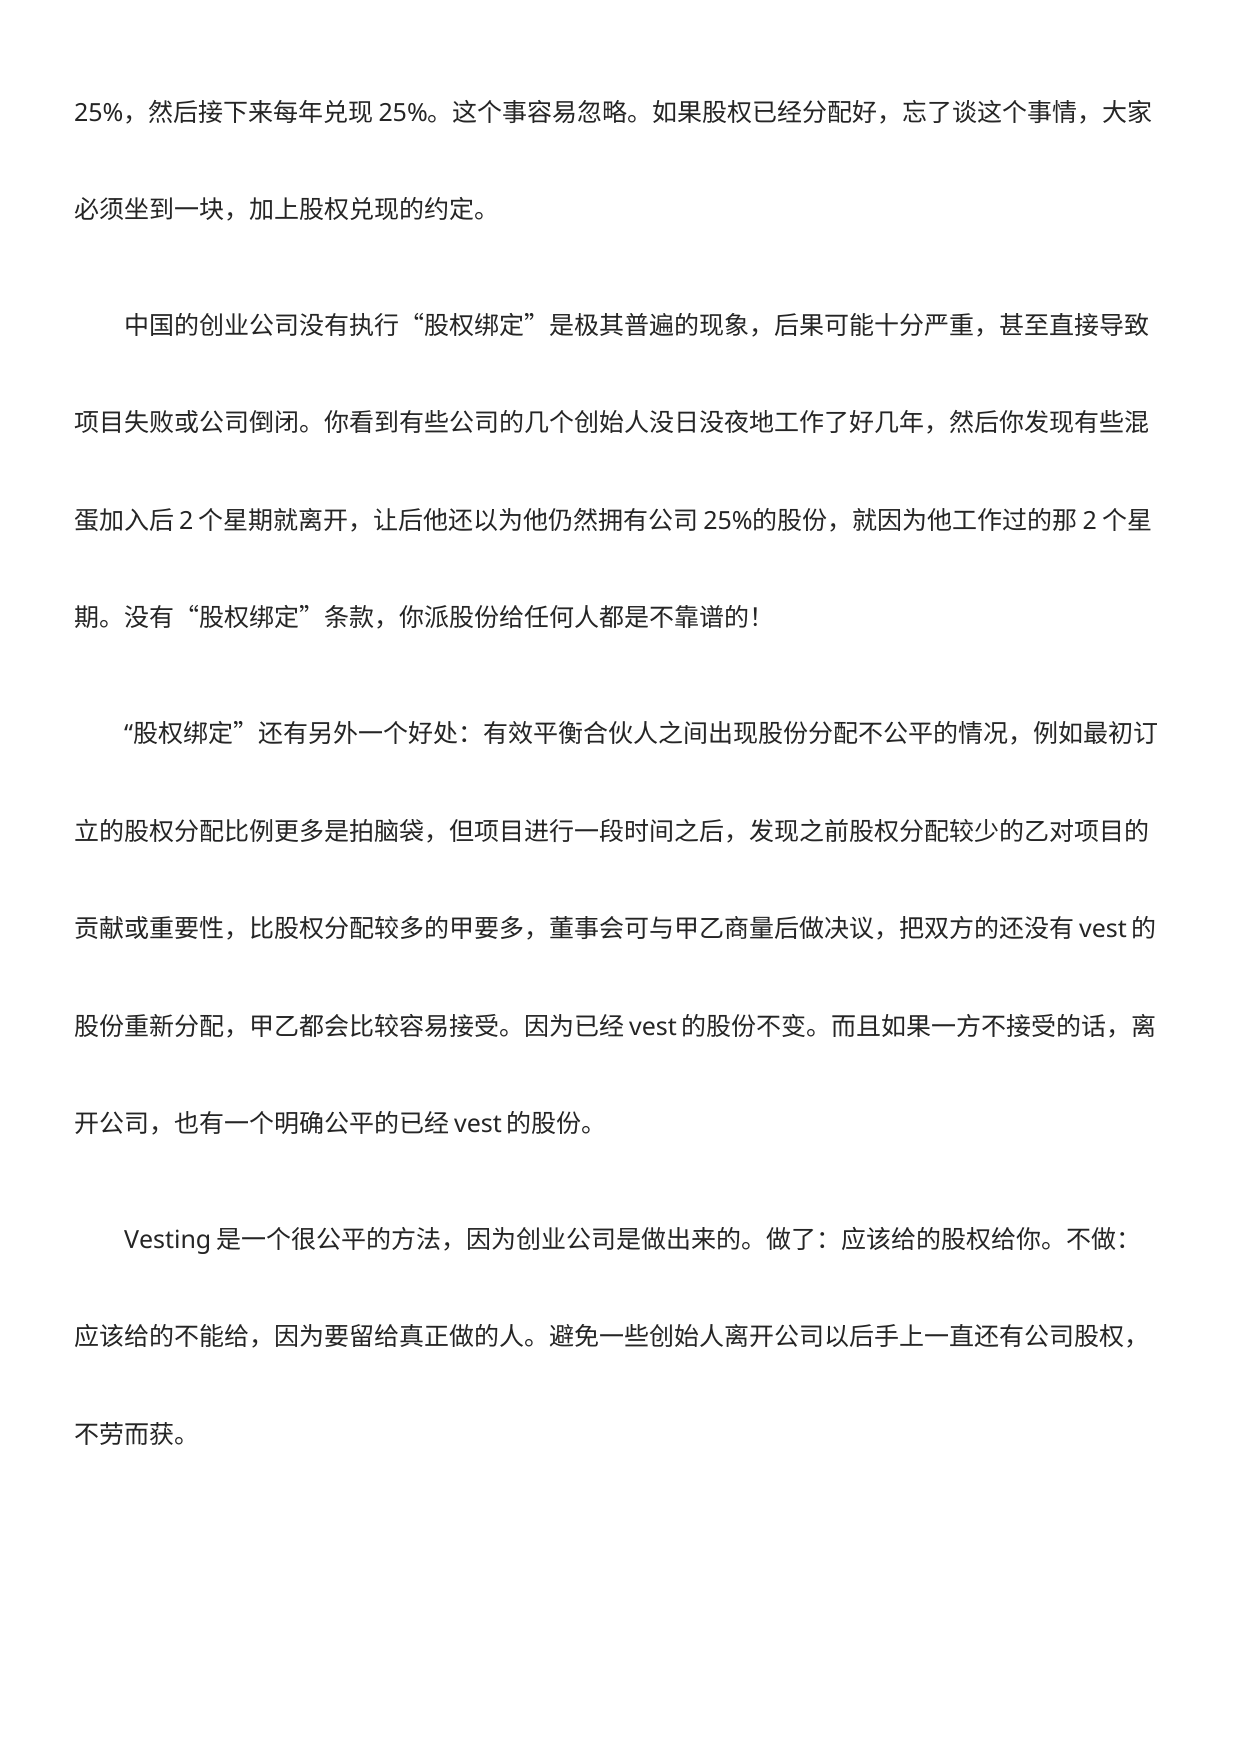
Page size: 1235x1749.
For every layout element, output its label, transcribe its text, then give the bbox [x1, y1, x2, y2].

text “股权绑定”还有另外一个好处：有效平衡合伙人之间出现股份分配不公平的情况，例如最初订立的股权分配比例更多是拍脑袋，但项目进行一段时间之后，发现之前股权分配较少的乙对项目的贡献或重要性，比股权分配较多的甲要多，董事会可与甲乙商量后做决议，把双方的还没有vest的股份重新分配，甲乙都会比较容易接受。因为已经vest的股份不变。而且如果一方不接受的话，离开公司，也有一个明确公平的已经vest的股份。 [74, 699, 1161, 1154]
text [74, 78, 1161, 240]
text Vesting是一个很公平的方法，因为创业公司是做出来的。做了：应该给的股权给你。不做：应该给的不能给，因为要留给真正做的人。避免一些创始人离开公司以后手上一直还有公司股权，不劳而获。 [74, 1205, 1161, 1465]
text 中国的创业公司没有执行“股权绑定”是极其普遍的现象，后果可能十分严重，甚至直接导致项目失败或公司倒闭。你看到有些公司的几个创始人没日没夜地工作了好几年，然后你发现有些混蛋加入后2个星期就离开，让后他还以为他仍然拥有公司25%的股份，就因为他工作过的那2个星期。没有“股权绑定”条款，你派股份给任何人都是不靠谱的！ [74, 291, 1161, 648]
